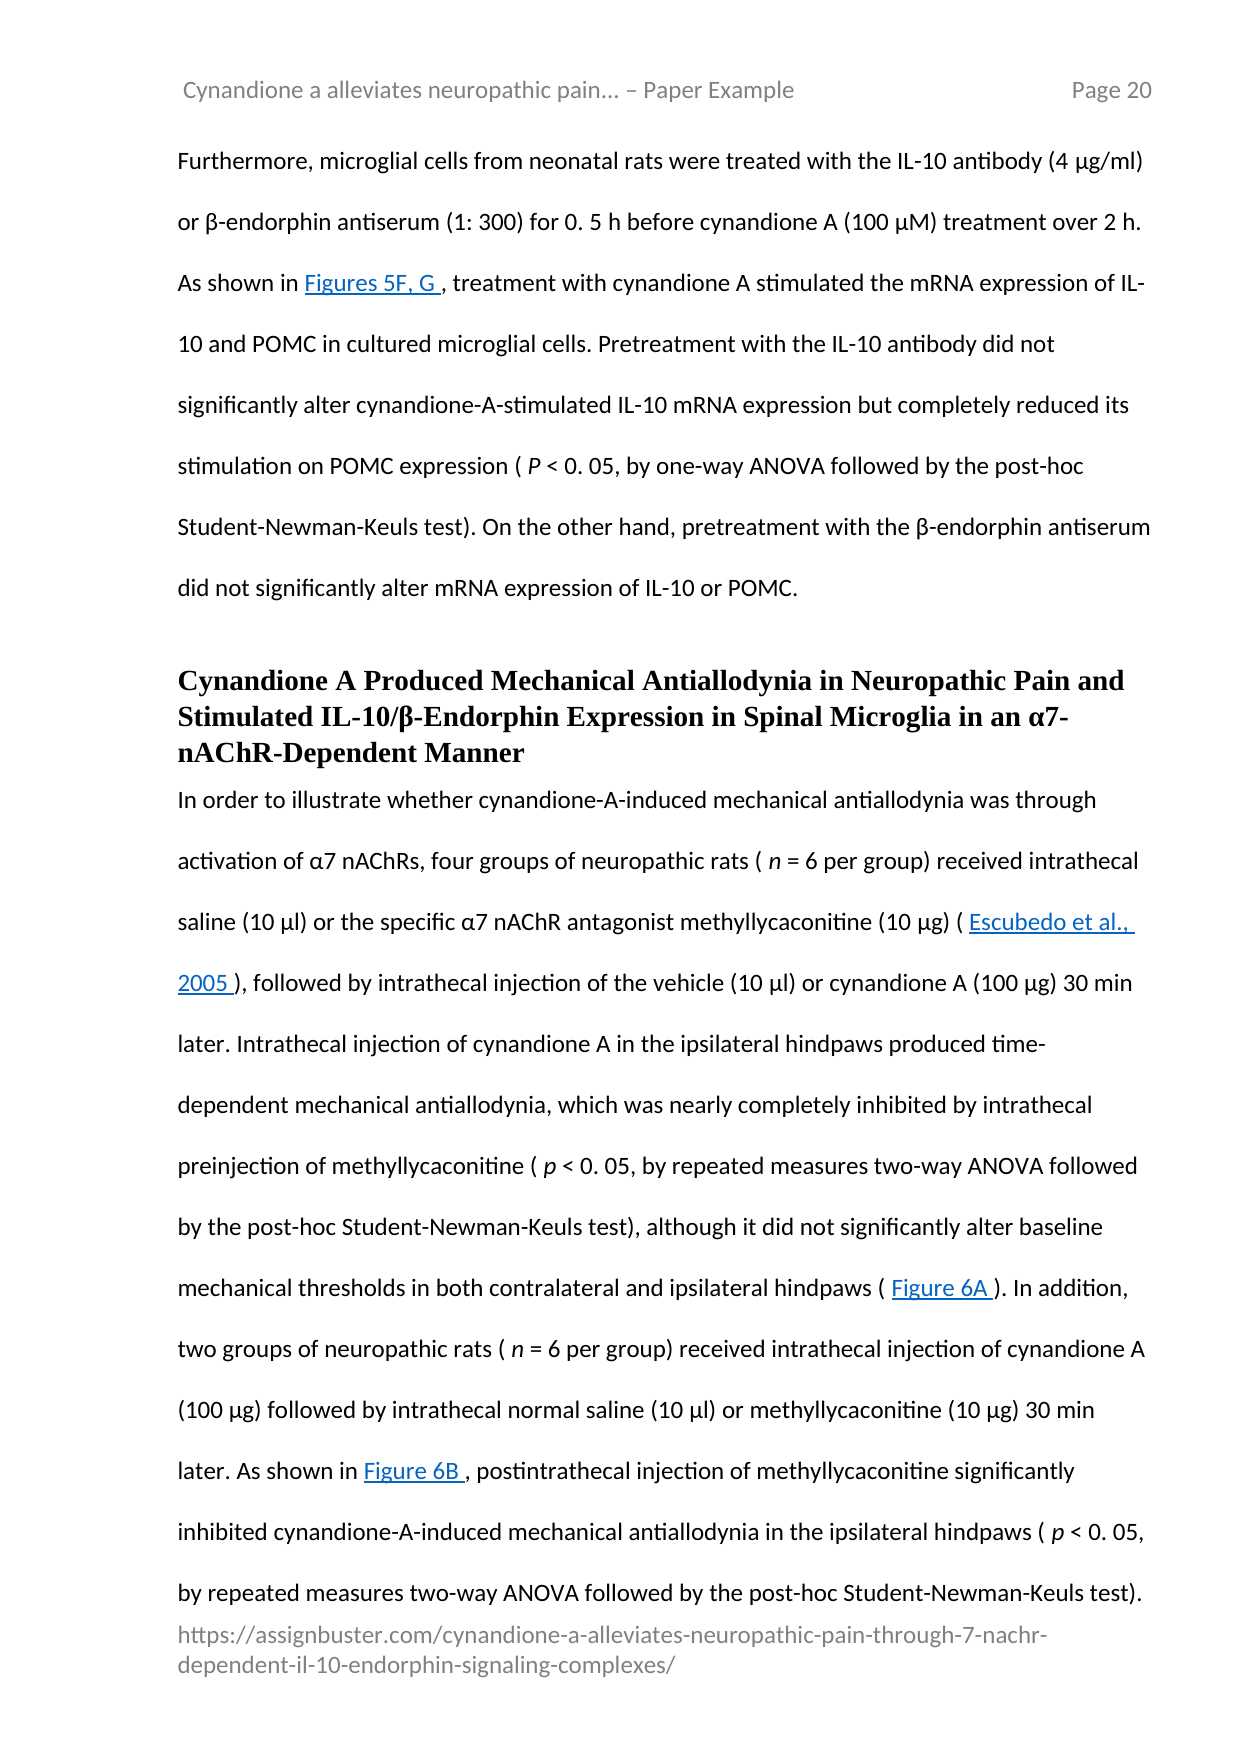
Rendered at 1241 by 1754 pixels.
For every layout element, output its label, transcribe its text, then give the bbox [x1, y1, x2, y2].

text In order to illustrate whether cynandione-A-induced mechanical antiallodynia was through activation of α7 nAChRs, four groups of neuropathic rats ( n = 6 per group) received intrathecal saline (10 μl) or the specific α7 nAChR antagonist methyllycaconitine (10 μg) ( Escubedo et al., 2005 ), followed by intrathecal injection of the vehicle (10 μl) or cynandione A (100 μg) 30 min later. Intrathecal injection of cynandione A in the ipsilateral hindpaws produced time-dependent mechanical antiallodynia, which was nearly completely inhibited by intrathecal preinjection of methyllycaconitine ( p < 0. 05, by repeated measures two-way ANOVA followed by the post-hoc Student-Newman-Keuls test), although it did not significantly alter baseline mechanical thresholds in both contralateral and ipsilateral hindpaws ( Figure 6A ). In addition, two groups of neuropathic rats ( n = 6 per group) received intrathecal injection of cynandione A (100 μg) followed by intrathecal normal saline (10 μl) or methyllycaconitine (10 μg) 30 min later. As shown in Figure 6B , postintrathecal injection of methyllycaconitine significantly inhibited cynandione-A-induced mechanical antiallodynia in the ipsilateral hindpaws ( p < 0. 05, by repeated measures two-way ANOVA followed by the post-hoc Student-Newman-Keuls test). [177, 784, 1152, 1608]
text Furthermore, microglial cells from neonatal rats were treated with the IL-10 antibody (4 μg/ml) or β-endorphin antiserum (1: 300) for 0. 5 h before cynandione A (100 μM) treatment over 2 h. As shown in Figures 5F, G , treatment with cynandione A stimulated the mRNA expression of IL-10 and POMC in cultured microglial cells. Pretreatment with the IL-10 antibody did not significantly alter cynandione-A-stimulated IL-10 mRNA expression but completely reduced its stimulation on POMC expression ( P < 0. 05, by one-way ANOVA followed by the post-hoc Student-Newman-Keuls test). On the other hand, pretreatment with the β-endorphin antiserum did not significantly alter mRNA expression of IL-10 or POMC. [177, 145, 1152, 603]
subtitle Cynandione A Produced Mechanical Antiallodynia in Neuropathic Pain and Stimulated IL-10/β-Endorphin Expression in Spinal Microglia in an α7-nAChR-Dependent Manner [177, 663, 1152, 769]
